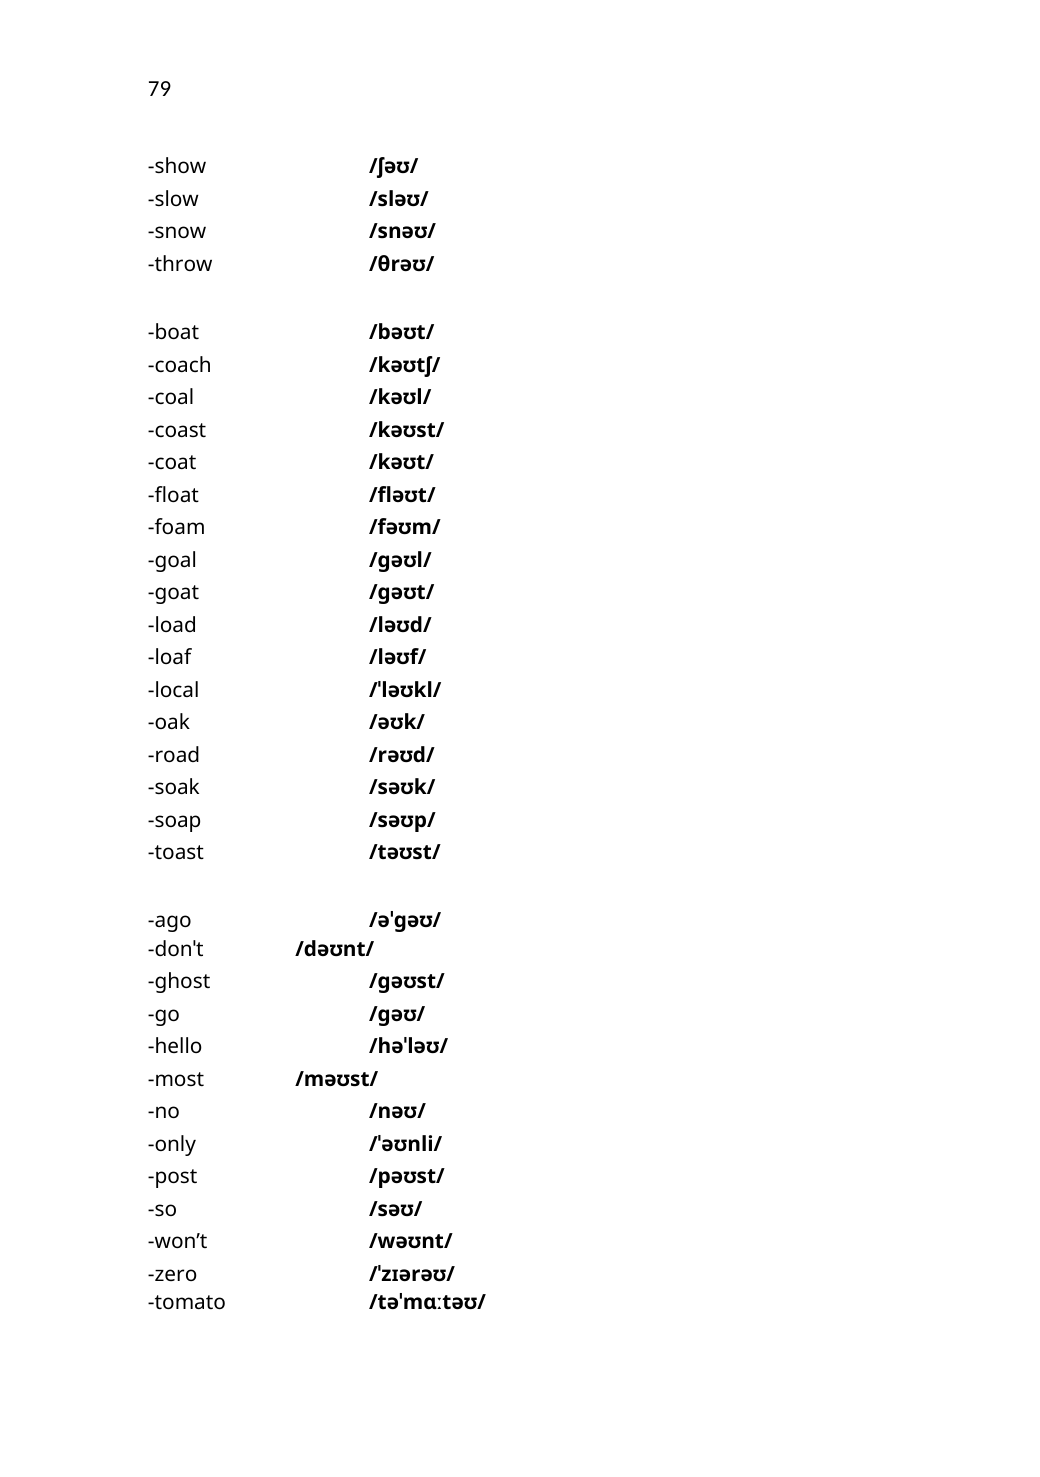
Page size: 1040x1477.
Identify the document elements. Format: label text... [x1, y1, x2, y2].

text -goat /gəʊt/ [148, 573, 892, 606]
text -coach /kəʊtʃ/ [148, 346, 892, 378]
text -ghost /gəʊst/ [148, 962, 892, 994]
text -go /gəʊ/ [148, 994, 892, 1027]
text -toast /təʊst/ [148, 833, 892, 866]
text -boat /bəʊt/ [148, 313, 892, 346]
text -show /ʃəʊ/ [148, 148, 892, 180]
text -so /səʊ/ [148, 1189, 892, 1222]
text -coast /kəʊst/ [148, 411, 892, 443]
text -only /ˈəʊnli/ [148, 1124, 892, 1157]
text -goal /gəʊl/ [148, 541, 892, 573]
text -float /fləʊt/ [148, 476, 892, 508]
text -ago /əˈgəʊ/ [148, 901, 892, 934]
text -tomato /təˈmɑːtəʊ/ [148, 1287, 892, 1316]
text -post /pəʊst/ [148, 1157, 892, 1189]
text -hello /həˈləʊ/ [148, 1027, 892, 1059]
text -snow /snəʊ/ [148, 213, 892, 245]
text -donˈt /dəʊnt/ [148, 934, 892, 962]
text -loaf /ləʊf/ [148, 638, 892, 671]
text -throw /θrəʊ/ [148, 245, 892, 278]
text -soak /səʊk/ [148, 768, 892, 801]
text -won’t /wəʊnt/ [148, 1222, 892, 1254]
text -road /rəʊd/ [148, 736, 892, 768]
text -coal /kəʊl/ [148, 378, 892, 411]
text -most /məʊst/ [148, 1059, 892, 1092]
text -foam /fəʊm/ [148, 508, 892, 541]
text -local /ˈləʊkl/ [148, 671, 892, 703]
text -zero /ˈzɪərəʊ/ [148, 1254, 892, 1287]
text -slow /sləʊ/ [148, 180, 892, 213]
text -oak /əʊk/ [148, 703, 892, 736]
text -soap /səʊp/ [148, 801, 892, 833]
text -load /ləʊd/ [148, 606, 892, 638]
text -no /nəʊ/ [148, 1092, 892, 1124]
text -coat /kəʊt/ [148, 443, 892, 476]
